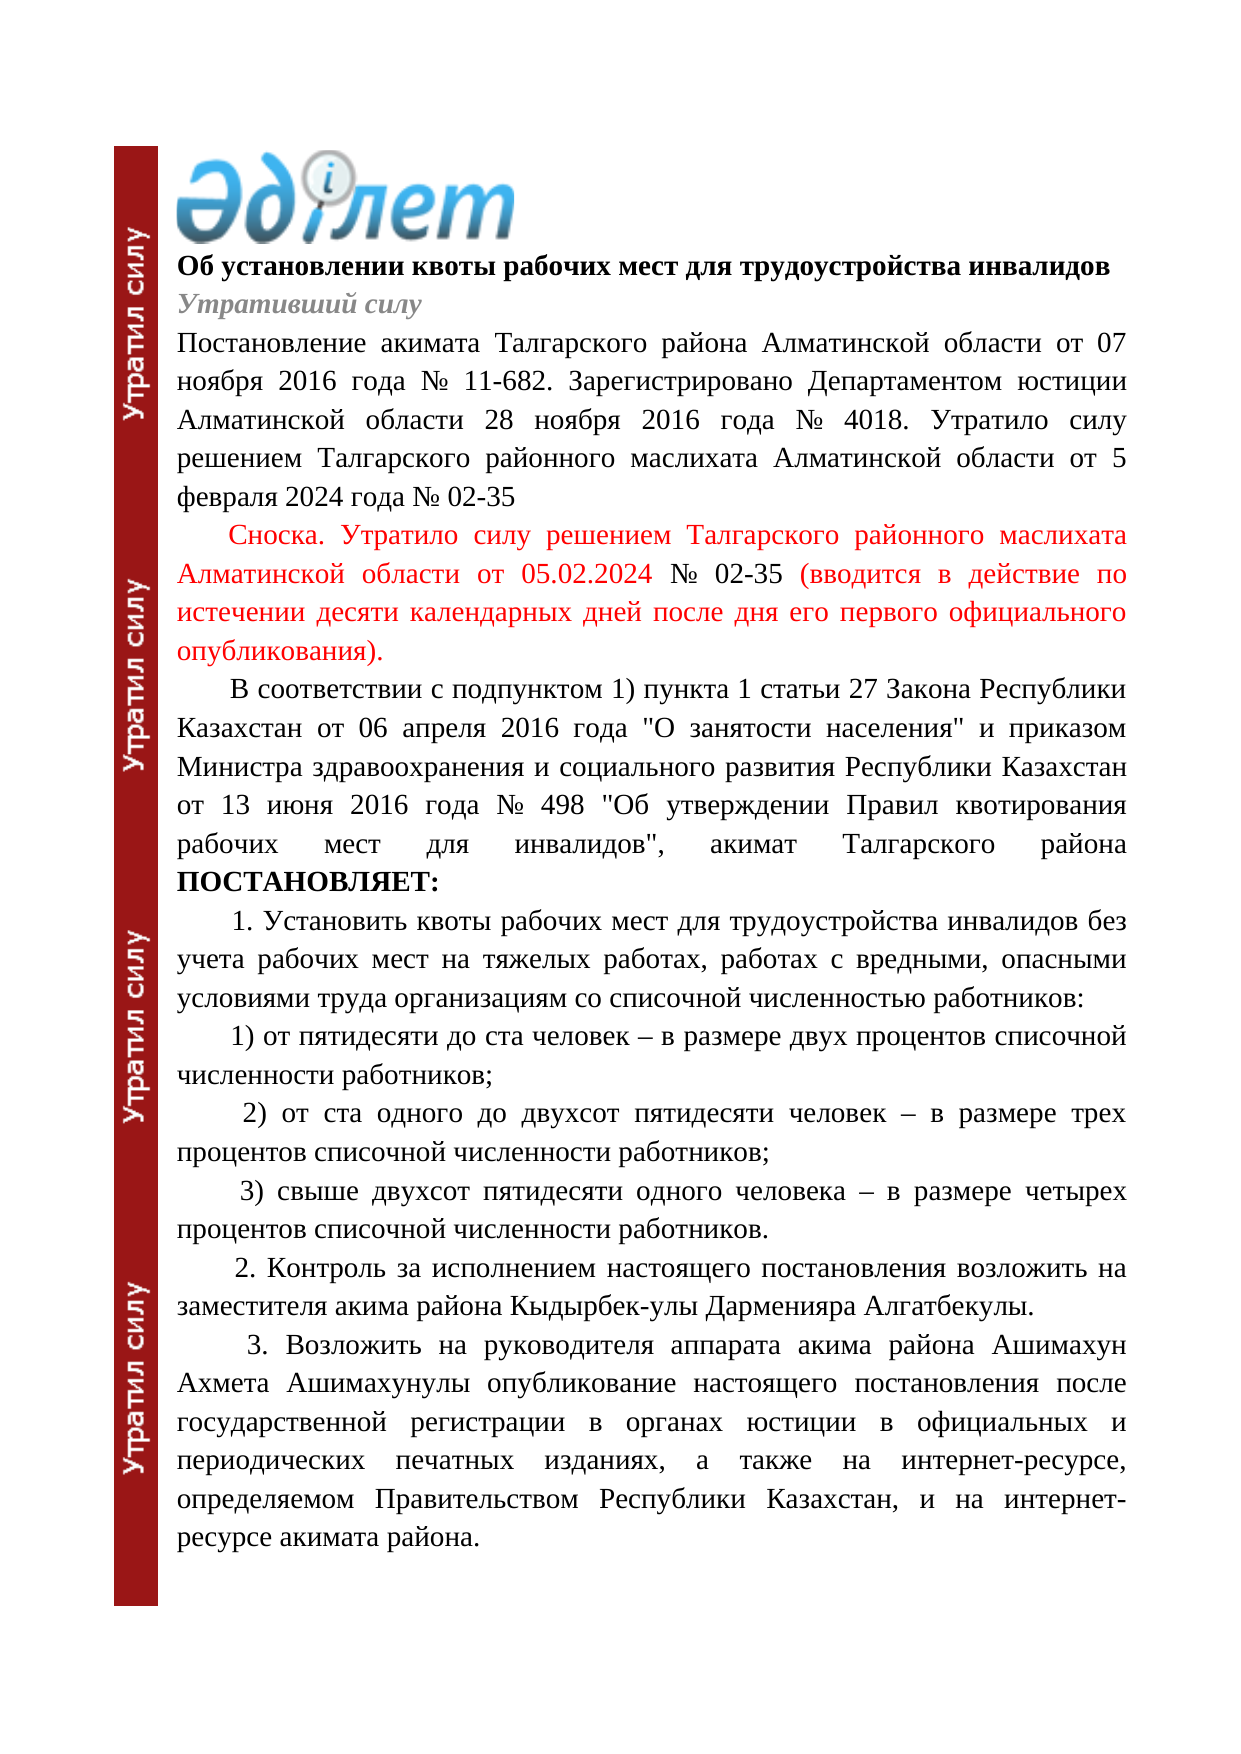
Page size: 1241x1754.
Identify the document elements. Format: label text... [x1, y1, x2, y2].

picture [114, 1091, 158, 1096]
picture [114, 512, 158, 517]
picture [114, 1553, 158, 1606]
picture [114, 1168, 158, 1173]
text В соответствии с подпунктом 1) пункта 1 статьи 27 Закона Республики Казахстан от 06 апреля 2016 года "О занятости населения" и приказом Министра здравоохранения и социального развития Республики Казахстан от 13 июня 2016 года № 498 "Об утверждении Правил квотирования рабочих мест для инвалидов", акимат Талгарского района ПОСТАНОВЛЯЕТ: [112, 672, 1128, 898]
text 1) от пятидесяти до ста человек – в размере двух процентов списочной численности работников; [112, 1018, 1128, 1091]
picture [114, 281, 158, 286]
text 3. Возложить на руководителя аппарата акима района Ашимахун Ахмета Ашимахунулы опубликование настоящего постановления после государственной регистрации в органах юстиции в официальных и периодических печатных изданиях, а также на интернет-ресурсе, определяемом Правительством Республики Казахстан, и на интернет-ресурсе акимата района. [112, 1327, 1128, 1553]
text 3) свыше двухсот пятидесяти одного человека – в размере четырех процентов списочной численности работников. [112, 1173, 1128, 1245]
picture [114, 1245, 158, 1250]
text Сноска. Утратило силу решением Талгарского районного маслихата Алматинской области от 05.02.2024 № 02-35 (вводится в действие по истечении десяти календарных дней после дня его первого официального опубликования). [112, 517, 1128, 667]
text Утративший силу [112, 286, 1128, 320]
picture [114, 320, 158, 325]
text 2. Контроль за исполнением настоящего постановления возложить на заместителя акима района Кыдырбек-улы Дарменияра Алгатбекулы. [112, 1250, 1128, 1322]
text 1. Установить квоты рабочих мест для трудоустройства инвалидов без учета рабочих мест на тяжелых работах, работах с вредными, опасными условиями труда организациям со списочной численностью работников: [112, 903, 1128, 1013]
text Постановление акимата Талгарского района Алматинской области от 07 ноября 2016 года № 11-682. Зарегистрировано Департаментом юстиции Алматинской области 28 ноября 2016 года № 4018. Утратило силу решением Талгарского районного маслихата Алматинской области от 5 февраля 2024 года № 02-35 [112, 325, 1128, 512]
picture [114, 898, 158, 903]
picture [176, 150, 515, 244]
text 2) от ста одного до двухсот пятидесяти человек – в размере трех процентов списочной численности работников; [112, 1096, 1128, 1168]
picture [114, 667, 158, 672]
picture [114, 146, 158, 248]
picture [114, 1013, 158, 1018]
text Об установлении квоты рабочих мест для трудоустройства инвалидов [112, 248, 1128, 281]
picture [114, 1322, 158, 1327]
